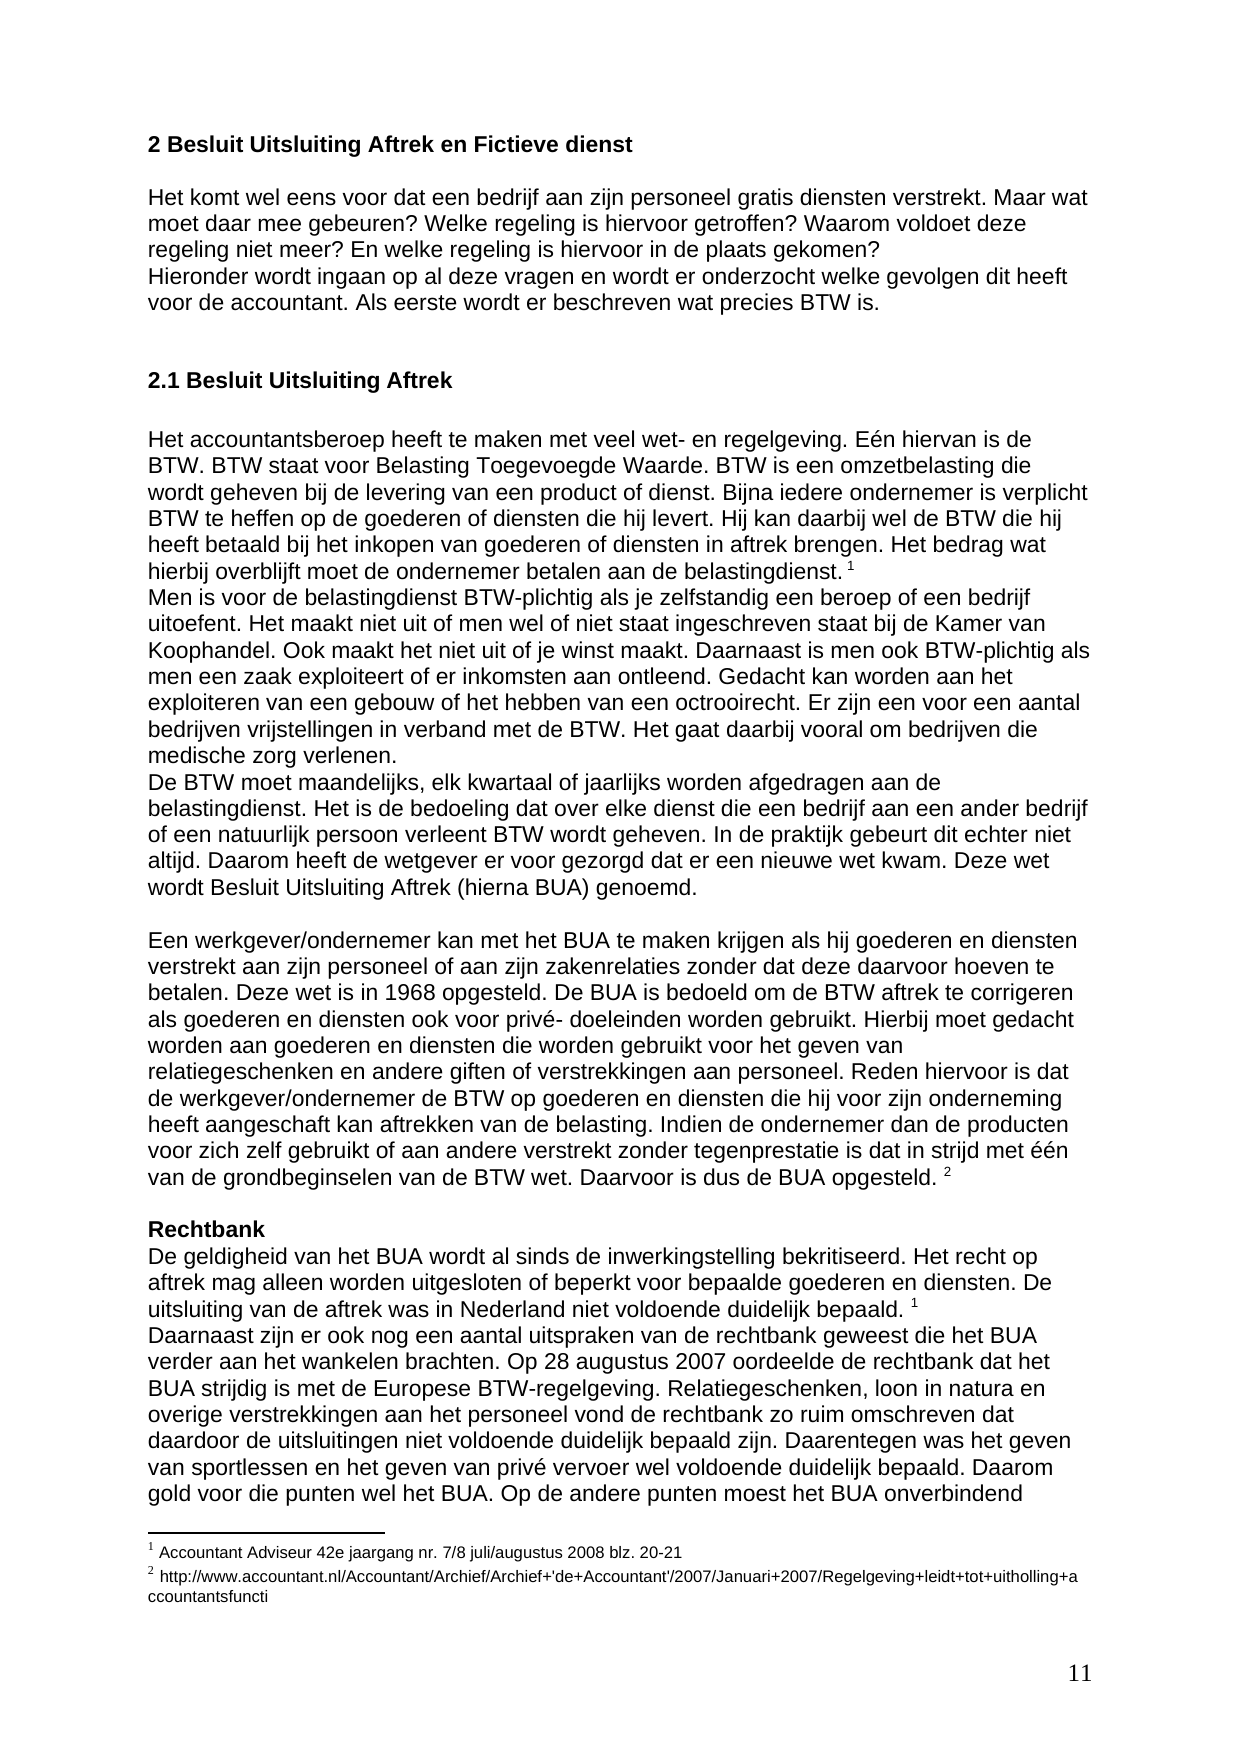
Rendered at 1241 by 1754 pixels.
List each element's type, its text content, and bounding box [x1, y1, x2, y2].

text Het komt wel eens voor dat een bedrijf aan zijn personeel gratis diensten verstrekt. Maar wat moet daar mee gebeuren? Welke regeling is hiervoor getroffen? Waarom voldoet deze regeling niet meer? En welke regeling is hiervoor in de plaats gekomen? [148, 184, 1093, 263]
text De BTW moet maandelijks, elk kwartaal of jaarlijks worden afgedragen aan de belastingdienst. Het is de bedoeling dat over elke dienst die een bedrijf aan een ander bedrijf of een natuurlijk persoon verleent BTW wordt geheven. In de praktijk gebeurt dit echter niet altijd. Daarom heeft de wetgever er voor gezorgd dat er een nieuwe wet kwam. Deze wet wordt Besluit Uitsluiting Aftrek (hierna BUA) genoemd. [148, 768, 1093, 900]
text Het accountantsberoep heeft te maken met veel wet- en regelgeving. Eén hiervan is de BTW. BTW staat voor Belasting Toegevoegde Waarde. BTW is een omzetbelasting die wordt geheven bij de levering van een product of dienst. Bijna iedere ondernemer is verplicht BTW te heffen op de goederen of diensten die hij levert. Hij kan daarbij wel de BTW die hij heeft betaald bij het inkopen van goederen of diensten in aftrek brengen. Het bedrag wat hierbij overblijft moet de ondernemer betalen aan de belastingdienst. [148, 426, 1093, 584]
text De geldigheid van het BUA wordt al sinds de inwerkingstelling bekritiseerd. Het recht op aftrek mag alleen worden uitgesloten of beperkt voor bepaalde goederen en diensten. De uitsluiting van de aftrek was in Nederland niet voldoende duidelijk bepaald. 1 [148, 1243, 1093, 1322]
subtitle 2.1 Besluit Uitsluiting Aftrek [148, 367, 1093, 393]
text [148, 1322, 1093, 1506]
text Rechtbank [148, 1216, 1093, 1243]
text Hieronder wordt ingaan op al deze vragen en wordt er onderzocht welke gevolgen dit heeft voor de accountant. Als eerste wordt er beschreven wat precies BTW is. [148, 263, 1093, 316]
text 2 Besluit Uitsluiting Aftrek en Fictieve dienst [148, 131, 1093, 157]
text Men is voor de belastingdienst BTW-plichtig als je zelfstandig een beroep of een bedrijf uitoefent. Het maakt niet uit of men wel of niet staat ingeschreven staat bij de Kamer van Koophandel. Ook maakt het niet uit of je winst maakt. Daarnaast is men ook BTW-plichtig als men een zaak exploiteert of er inkomsten aan ontleend. Gedacht kan worden aan het exploiteren van een gebouw of het hebben van een octrooirecht. Er zijn een voor een aantal bedrijven vrijstellingen in verband met de BTW. Het gaat daarbij vooral om bedrijven die medische zorg verlenen. [148, 584, 1093, 768]
text Een werkgever/ondernemer kan met het BUA te maken krijgen als hij goederen en diensten verstrekt aan zijn personeel of aan zijn zakenrelaties zonder dat deze daarvoor hoeven te betalen. Deze wet is in 1968 opgesteld. De BUA is bedoeld om de BTW aftrek te corrigeren als goederen en diensten ook voor privé- doeleinden worden gebruikt. Hierbij moet gedacht worden aan goederen en diensten die worden gebruikt voor het geven van relatiegeschenken en andere giften of verstrekkingen aan personeel. Reden hiervoor is dat de werkgever/ondernemer de BTW op goederen en diensten die hij voor zijn onderneming heeft aangeschaft kan aftrekken van de belasting. Indien de ondernemer dan de producten voor zich zelf gebruikt of aan andere verstrekt zonder tegenprestatie is dat in strijd met één van de grondbeginselen van de BTW wet. Daarvoor is dus de BUA opgesteld. [148, 927, 1093, 1190]
